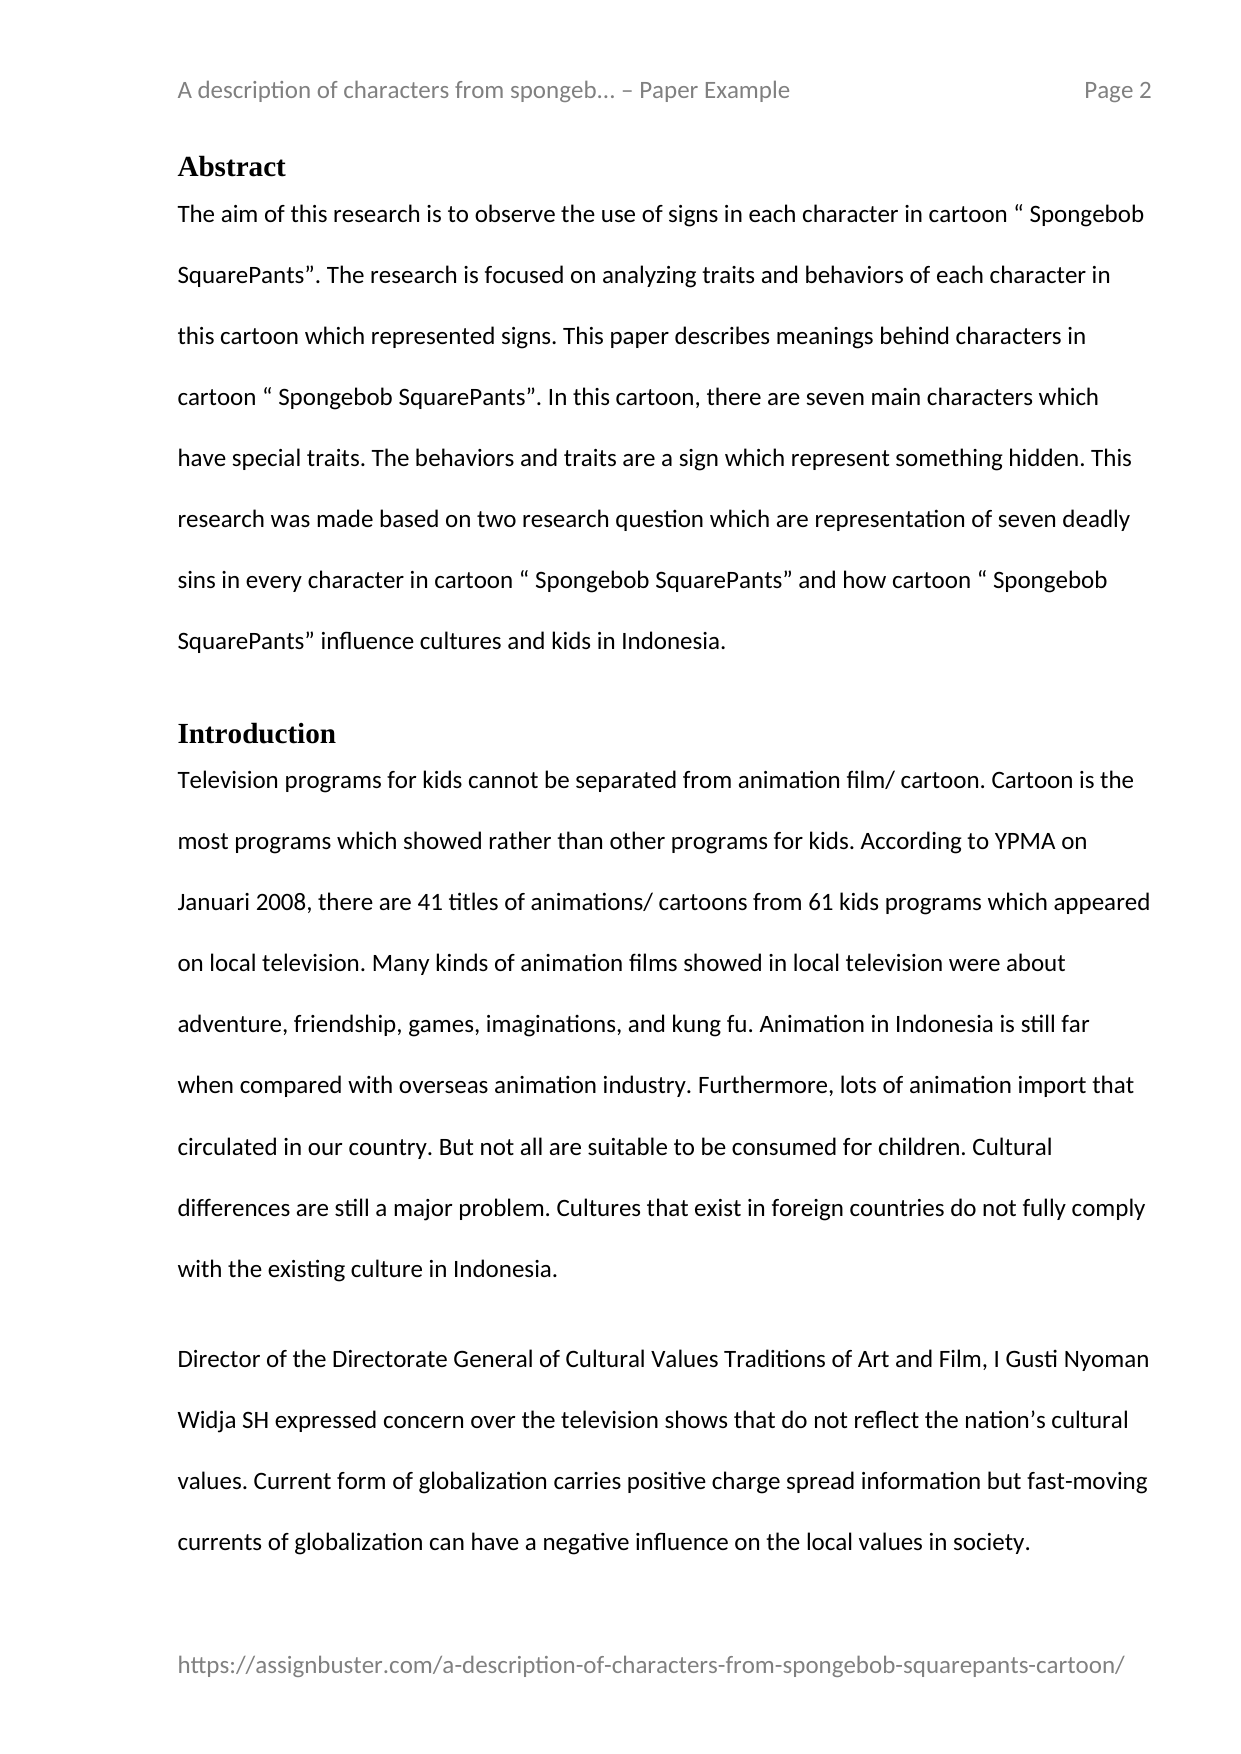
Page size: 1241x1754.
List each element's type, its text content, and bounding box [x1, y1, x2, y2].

text The aim of this research is to observe the use of signs in each character in cartoon “ Spongebob SquarePants”. The research is focused on analyzing traits and behaviors of each character in this cartoon which represented signs. This paper describes meanings behind characters in cartoon “ Spongebob SquarePants”. In this cartoon, there are seven main characters which have special traits. The behaviors and traits are a sign which represent something hidden. This research was made based on two research question which are representation of seven deadly sins in every character in cartoon “ Spongebob SquarePants” and how cartoon “ Spongebob SquarePants” influence cultures and kids in Indonesia. [177, 198, 1152, 656]
text Director of the Directorate General of Cultural Values Traditions of Art and Film, I Gusti Nyoman Widja SH expressed concern over the television shows that do not reflect the nation’s cultural values. Current form of globalization carries positive charge spread information but fast-moving currents of globalization can have a negative influence on the local values in society. [177, 1343, 1152, 1557]
subtitle Introduction [177, 716, 1152, 749]
text Television programs for kids cannot be separated from animation film/ cartoon. Cartoon is the most programs which showed rather than other programs for kids. According to YPMA on Januari 2008, there are 41 titles of animations/ cartoons from 61 kids programs which appeared on local television. Many kinds of animation films showed in local television were about adventure, friendship, games, imaginations, and kung fu. Animation in Indonesia is still far when compared with overseas animation industry. Furthermore, lots of animation import that circulated in our country. But not all are suitable to be consumed for children. Cultural differences are still a major problem. Cultures that exist in foreign countries do not fully comply with the existing culture in Indonesia. [177, 764, 1152, 1283]
subtitle Abstract [177, 149, 1152, 183]
